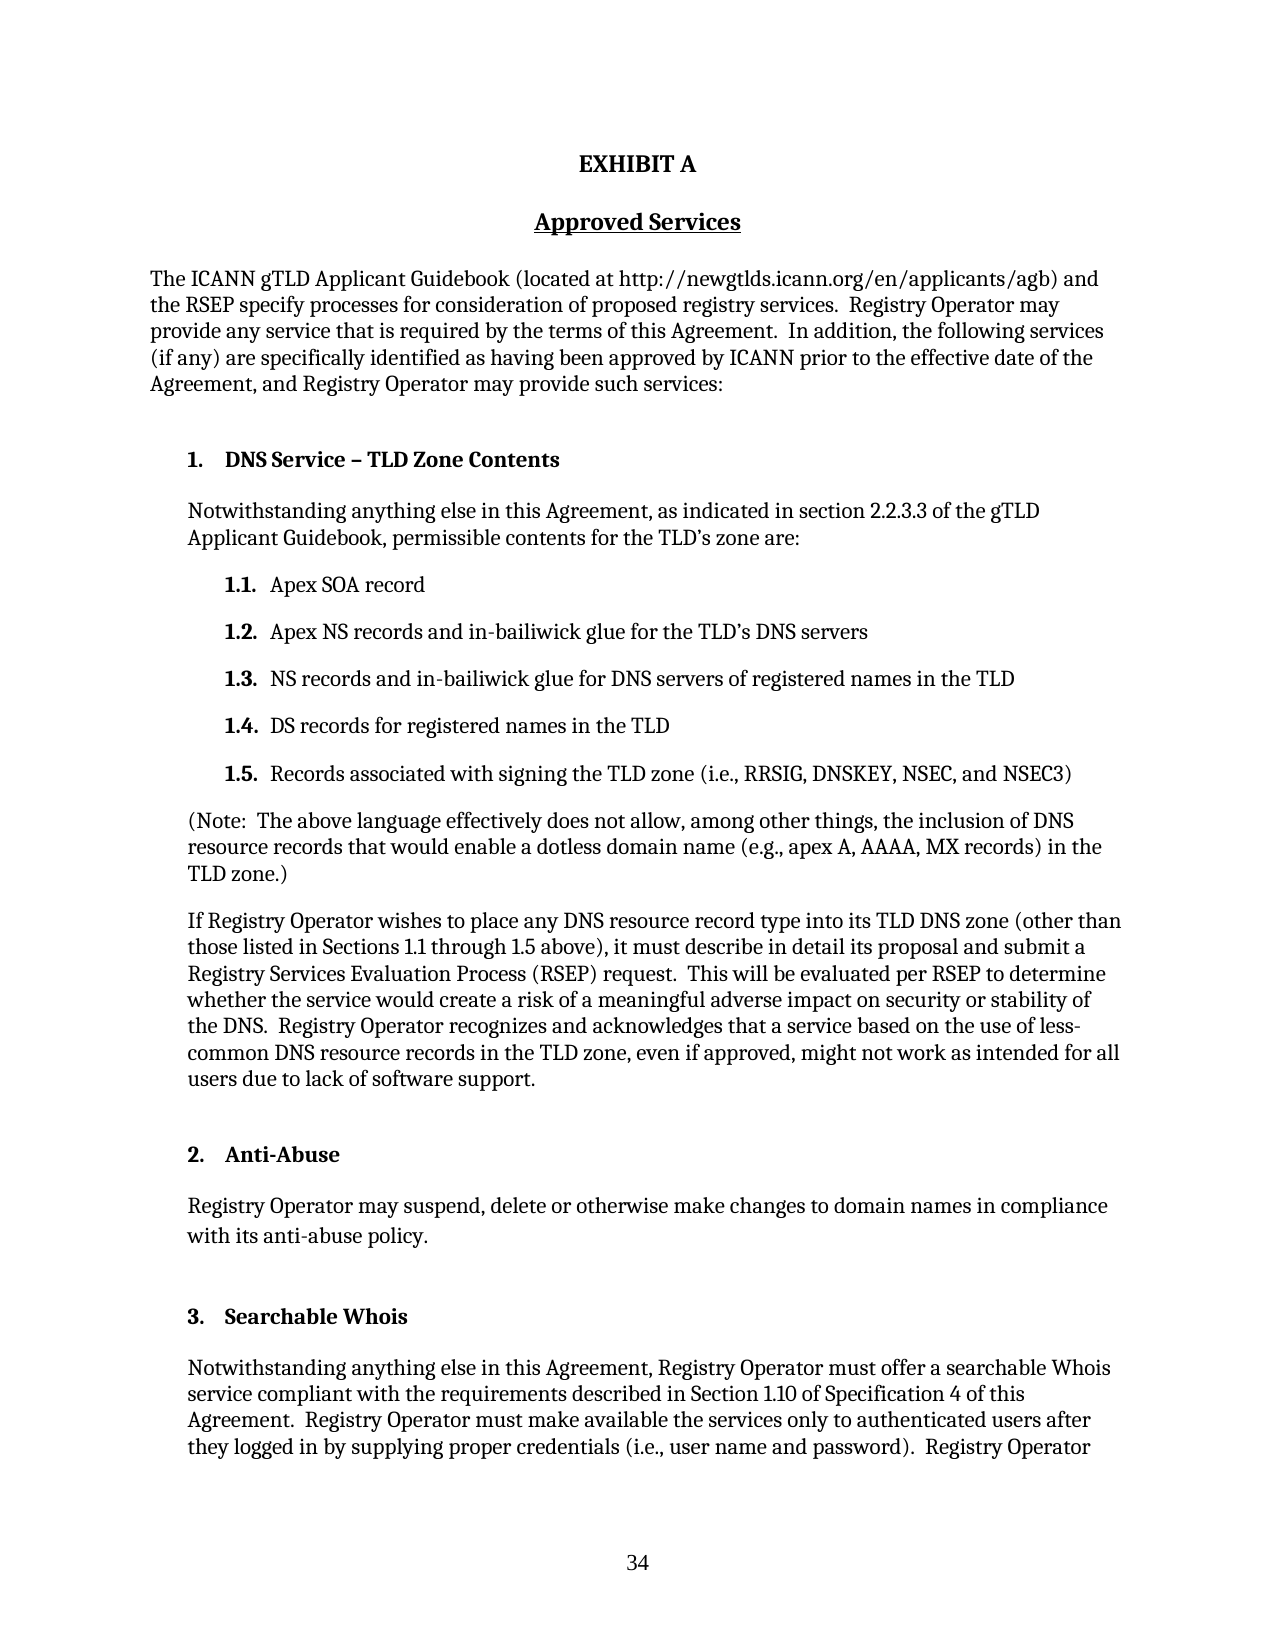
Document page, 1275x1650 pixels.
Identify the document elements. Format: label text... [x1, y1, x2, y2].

list DS records for registered names in the TLD [225, 713, 1125, 740]
list Apex NS records and in-bailiwick glue for the TLD’s DNS servers [225, 619, 1125, 645]
text The ICANN gTLD Applicant Guidebook (located at http://newgtlds.icann.org/en/applicants/agb) and the RSEP specify processes for consideration of proposed registry services. Registry Operator may provide any service that is required by the terms of this Agreement. In addition, the following services (if any) are specifically identified as having been approved by ICANN prior to the effective date of the Agreement, and Registry Operator may provide such services: [150, 265, 1125, 397]
text Notwithstanding anything else in this Agreement, as indicated in section 2.2.3.3 of the gTLD Applicant Guidebook, permissible contents for the TLD’s zone are: [187, 498, 1125, 551]
text EXHIBIT A Approved Services [150, 150, 1125, 236]
list Anti-Abuse [187, 1142, 1125, 1168]
text Registry Operator may suspend, delete or otherwise make changes to domain names in compliance with its anti-abuse policy. [187, 1193, 1125, 1250]
list Apex SOA record [225, 572, 1125, 598]
text (Note: The above language effectively does not allow, among other things, the inclusion of DNS resource records that would enable a dotless domain name (e.g., apex A, AAAA, MX records) in the TLD zone.) [187, 808, 1125, 887]
text If Registry Operator wishes to place any DNS resource record type into its TLD DNS zone (other than those listed in Sections 1.1 through 1.5 above), it must describe in detail its proposal and submit a Registry Services Evaluation Process (RSEP) request. This will be evaluated per RSEP to determine whether the service would create a risk of a meaningful adverse impact on security or stability of the DNS. Registry Operator recognizes and acknowledges that a service based on the use of less-common DNS resource records in the TLD zone, even if approved, might not work as intended for all users due to lack of software support. [187, 908, 1125, 1092]
list NS records and in-bailiwick glue for DNS servers of registered names in the TLD [225, 666, 1125, 692]
list Searchable Whois [187, 1303, 1125, 1330]
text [187, 1354, 1125, 1460]
list Records associated with signing the TLD zone (i.e., RRSIG, DNSKEY, NSEC, and NSEC3) [225, 761, 1125, 787]
list DNS Service – TLD Zone Contents [187, 447, 1125, 473]
